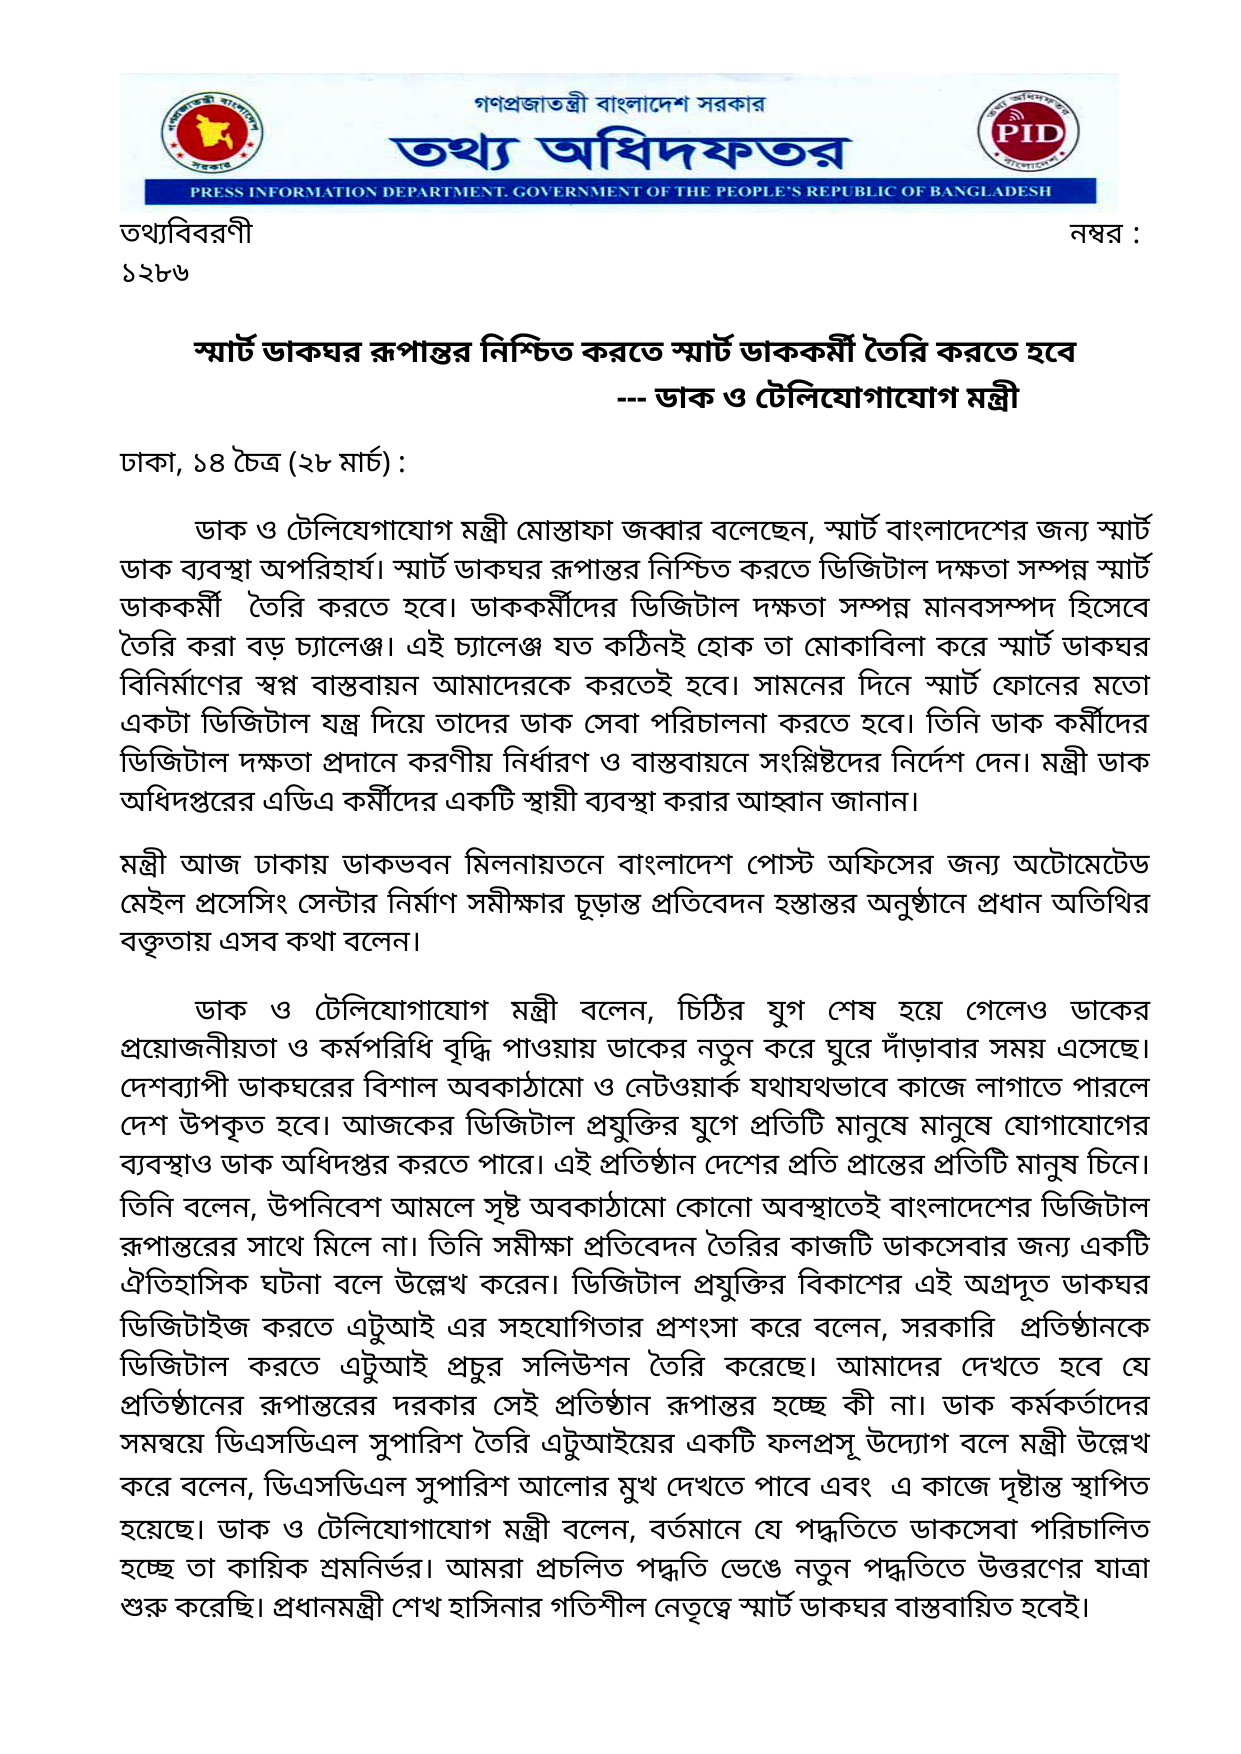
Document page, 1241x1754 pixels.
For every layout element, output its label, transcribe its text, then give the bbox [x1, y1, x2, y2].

text ডাক ও টেলিযোগাযোগ মন্ত্রী বলেন, চিঠির যুগ শেষ হয়ে গেলেও ডাকের প্রয়োজনীয়তা ও কর্মপরিধি বৃদ্ধি পাওয়ায় ডাকের নতুন করে ঘুরে দাঁড়াবার সময় এসেছে। দেশব্যাপী ডাকঘরের বিশাল অবকাঠামো ও নেটওয়ার্ক যথাযথভাবে কাজে লাগাতে পারলে দেশ উপকৃত হবে। আজকের ডিজিটাল প্রযুক্তির যুগে প্রতিটি মানুষে মানুষে যোগাযোগের ব্যবস্থাও ডাক অধিদপ্তর করতে পারে। এই প্রতিষ্ঠান দেশের প্রতি প্রান্তের প্রতিটি মানুষ চিনে। তিনি বলেন, উপনিবেশ আমলে সৃষ্ট অবকাঠামো কোনো অবস্থাতেই বাংলাদেশের ডিজিটাল রূপান্তরের সাথে মিলে না। তিনি সমীক্ষা প্রতিবেদন তৈরির কাজটি ডাকসেবার জন্য একটি ঐতিহাসিক ঘটনা বলে উল্লেখ করেন। ডিজিটাল প্রযুক্তির বিকাশের এই অগ্রদূত ডাকঘর ডিজিটাইজ করতে এটুআই এর সহযোগিতার প্রশংসা করে বলেন, সরকারি প্রতিষ্ঠানকে ডিজিটাল করতে এটুআই প্রচুর সলিউশন তৈরি করেছে। আমাদের দেখতে হবে যে প্রতিষ্ঠানের রূপান্তরের দরকার সেই প্রতিষ্ঠান রূপান্তর হচ্ছে কী না। ডাক কর্মকর্তাদের সমন্বয়ে ডিএসডিএল সুপারিশ তৈরি এটুআইয়ের একটি ফলপ্রসূ উদ্যোগ বলে মন্ত্রী উল্লেখ করে বলেন, ডিএসডিএল সুপারিশ আলোর মুখ দেখতে পাবে এবং এ কাজে দৃষ্টান্ত স্থাপিত হয়েছে। ডাক ও টেলিযোগাযোগ মন্ত্রী বলেন, বর্তমানে যে পদ্ধতিতে ডাকসেবা পরিচালিত হচ্ছে তা কায়িক শ্রমনির্ভর। আমরা প্রচলিত পদ্ধতি ভেঙে নতুন পদ্ধতিতে উত্তরণের যাত্রা শুরু করেছি। প্রধানমন্ত্রী শেখ হাসিনার গতিশীল নেতৃত্বে স্মার্ট ডাকঘর বাস্তবায়িত হবেই। [120, 989, 1150, 1629]
text ডাক ও টেলিযেগাযোগ মন্ত্রী মোস্তাফা জব্বার বলেছেন, স্মার্ট বাংলাদেশের জন্য স্মার্ট ডাক ব্যবস্থা অপরিহার্য। স্মার্ট ডাকঘর রূপান্তর নিশ্চিত করতে ডিজিটাল দক্ষতা সম্পন্ন স্মার্ট ডাককর্মী তৈরি করতে হবে। ডাককর্মীদের ডিজিটাল দক্ষতা সম্পন্ন মানবসম্পদ হিসেবে তৈরি করা বড় চ্যালেঞ্জ। এই চ্যালেঞ্জ যত কঠিনই হোক তা মোকাবিলা করে স্মার্ট ডাকঘর বিনির্মাণের স্বপ্ন বাস্তবায়ন আমাদেরকে করতেই হবে। সামনের দিনে স্মার্ট ফোনের মতো একটা ডিজিটাল যন্ত্র দিয়ে তাদের ডাক সেবা পরিচালনা করতে হবে। তিনি ডাক কর্মীদের ডিজিটাল দক্ষতা প্রদানে করণীয় নির্ধারণ ও বাস্তবায়নে সংশ্লিষ্টদের নির্দেশ দেন। মন্ত্রী ডাক অধিদপ্তরের এডিএ কর্মীদের একটি স্থায়ী ব্যবস্থা করার আহ্বান জানান। [120, 509, 1150, 823]
text স্মার্ট ডাকঘর রূপান্তর নিশ্চিত করতে স্মার্ট ডাককর্মী তৈরি করতে হবে [120, 334, 1150, 375]
text মন্ত্রী আজ ঢাকায় ডাকভবন মিলনায়তনে বাংলাদেশ পোস্ট অফিসের জন্য অটোমেটেড মেইল প্রসেসিং সেন্টার নির্মাণ সমীক্ষার চূড়ান্ত প্রতিবেদন হস্তান্তর অনুষ্ঠানে প্রধান অতিথির বক্তৃতায় এসব কথা বলেন। [120, 848, 1150, 964]
text ঢাকা, ১৪ চৈত্র (২৮ মার্চ) : [120, 441, 1150, 484]
text তথ্যবিবরণী নম্বর : ১২৮৬ [120, 212, 1150, 294]
text --- ডাক ও টেলিযোগাযোগ মন্ত্রী [120, 375, 1150, 421]
